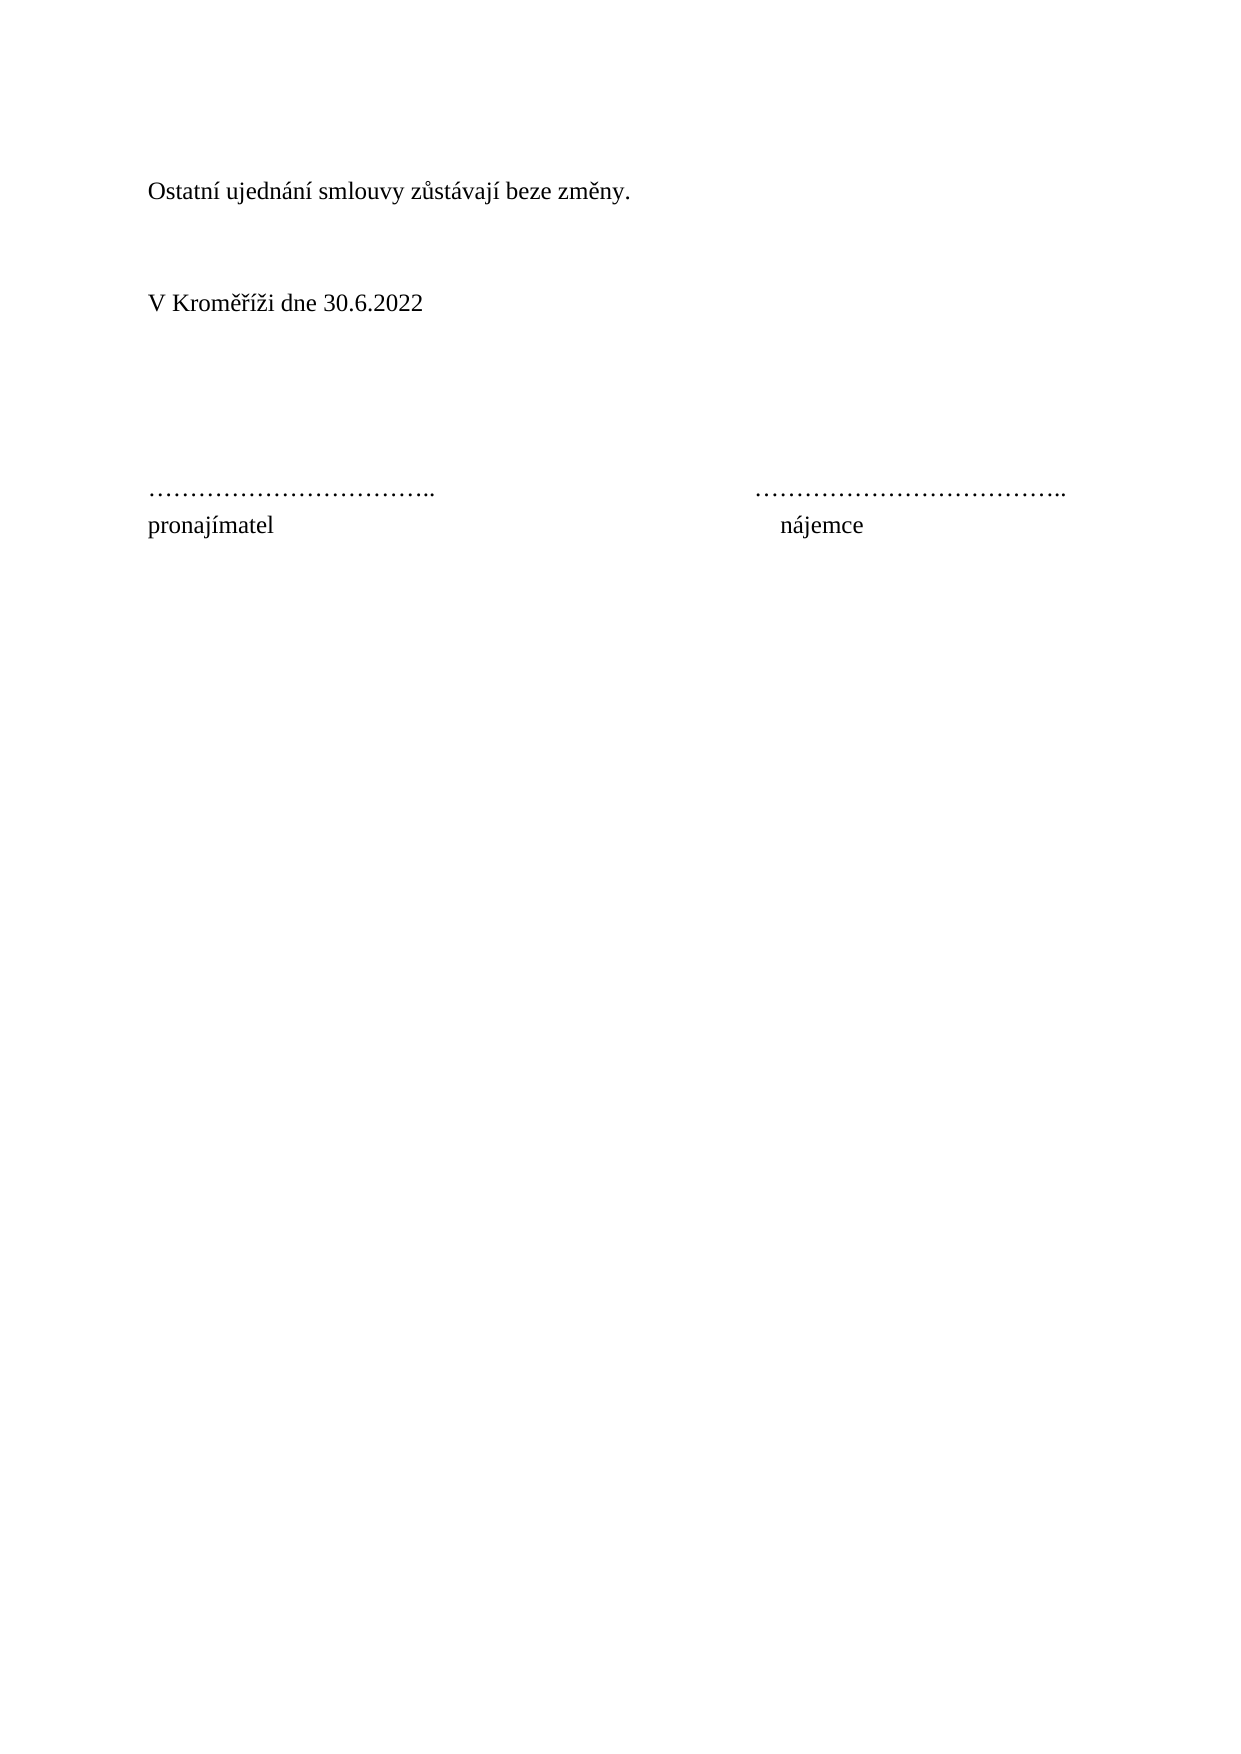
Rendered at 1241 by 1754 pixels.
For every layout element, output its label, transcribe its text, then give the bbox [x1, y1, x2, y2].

text …………………………….. ……………………………….. [148, 473, 1093, 502]
text Ostatní ujednání smlouvy zůstávají beze změny. [148, 176, 1093, 205]
text pronajímatel nájemce [148, 510, 1093, 539]
text V Kroměříži dne 30.6.2022 [148, 288, 1093, 316]
